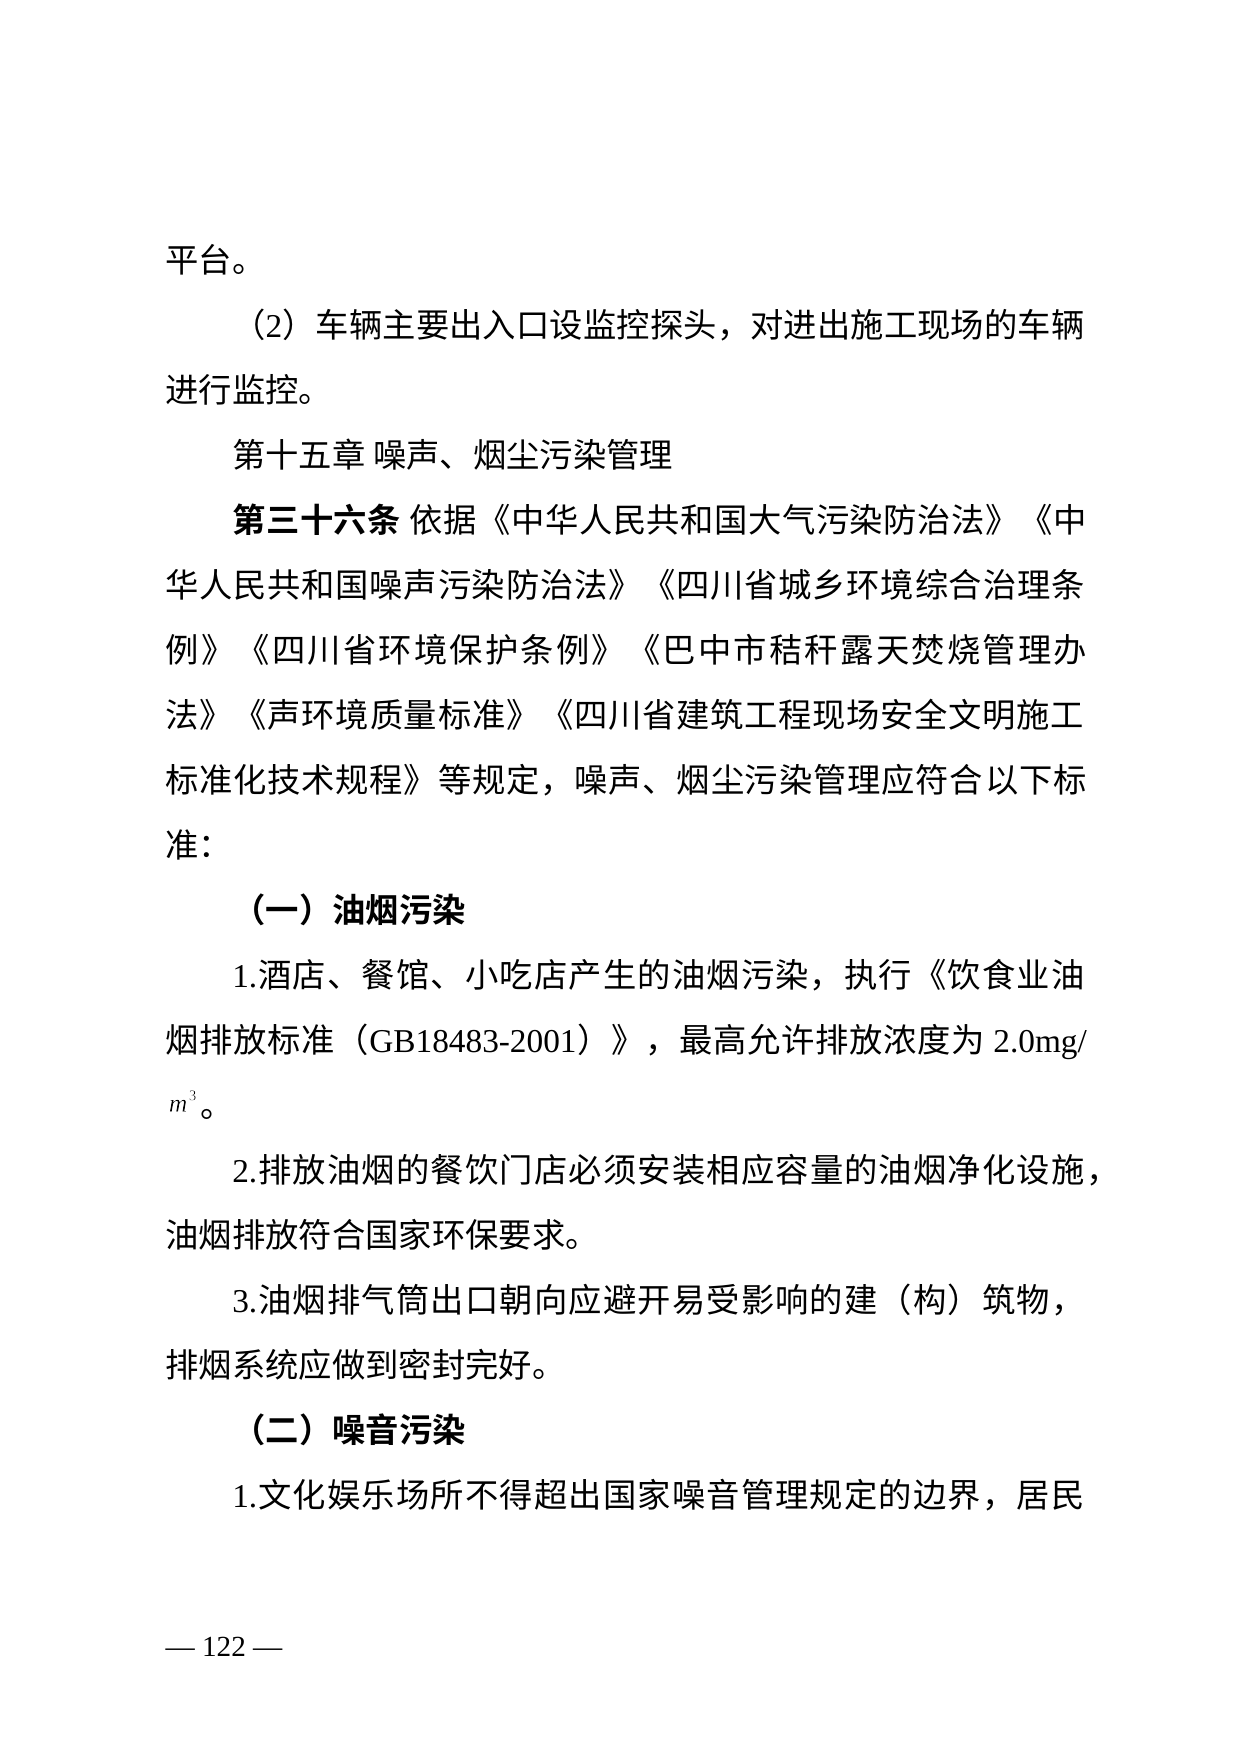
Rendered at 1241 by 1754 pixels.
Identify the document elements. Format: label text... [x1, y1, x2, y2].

text 第十五章 噪声、烟尘污染管理 [165, 421, 1087, 486]
text 第三十六条 依据《中华人民共和国大气污染防治法》《中华人民共和国噪声污染防治法》《四川省城乡环境综合治理条例》《四川省环境保护条例》《巴中市秸秆露天焚烧管理办法》《声环境质量标准》《四川省建筑工程现场安全文明施工标准化技术规程》等规定，噪声、烟尘污染管理应符合以下标准： [165, 486, 1087, 876]
text 1.酒店、餐馆、小吃店产生的油烟污染，执行《饮食业油烟排放标准（GB18483-2001）》，最高允许排放浓度为 2.0mg/。 [165, 941, 1087, 1136]
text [165, 1461, 1087, 1526]
text 2.排放油烟的餐饮门店必须安装相应容量的油烟净化设施，油烟排放符合国家环保要求。 [165, 1136, 1087, 1266]
text （2）车辆主要出入口设监控探头，对进出施工现场的车辆进行监控。 [165, 291, 1087, 421]
text （二）噪音污染 [165, 1396, 1087, 1461]
text （一）油烟污染 [165, 876, 1087, 941]
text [165, 226, 1087, 291]
text 3.油烟排气筒出口朝向应避开易受影响的建（构）筑物，排烟系统应做到密封完好。 [165, 1266, 1087, 1396]
